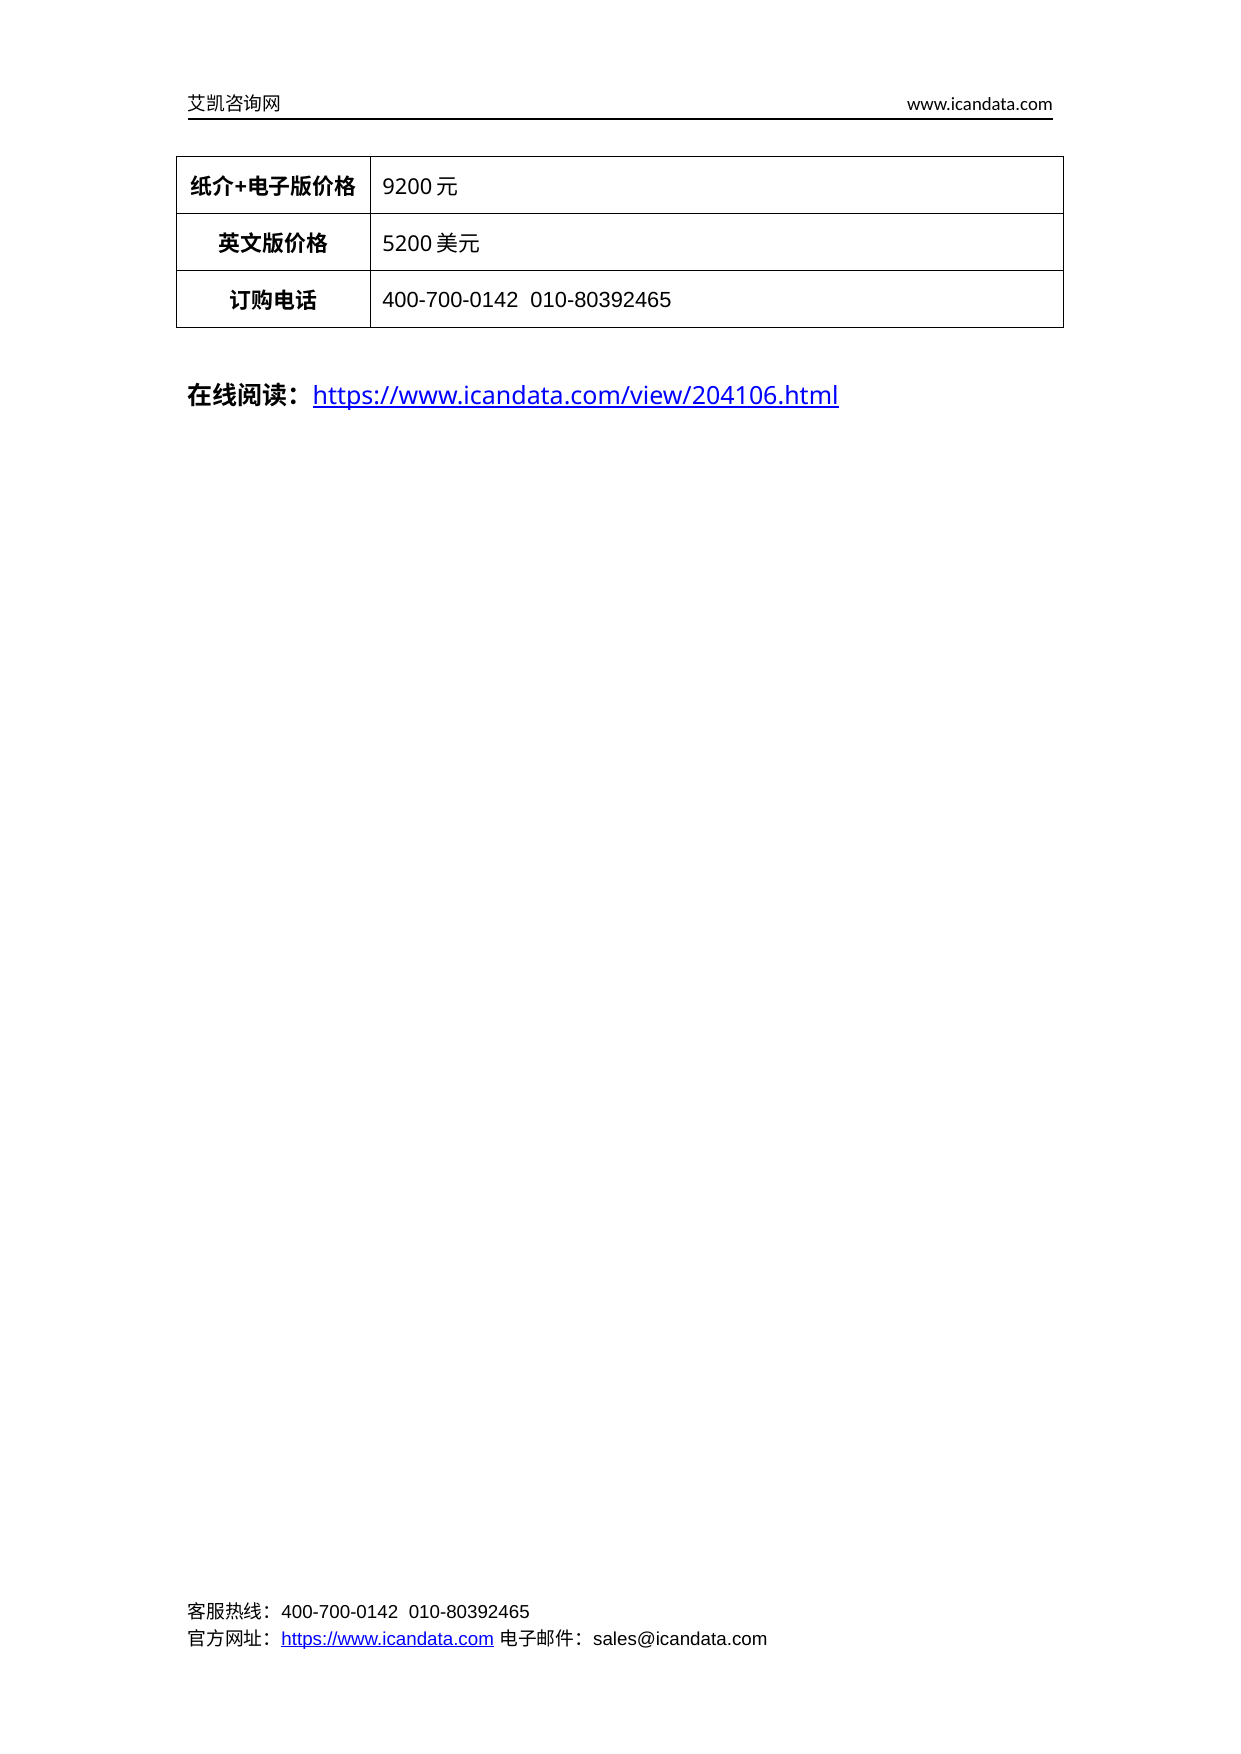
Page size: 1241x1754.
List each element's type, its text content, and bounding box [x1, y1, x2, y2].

table_cell 纸介+电子版价格 [177, 157, 370, 213]
table_cell 5200美元 [371, 214, 1063, 270]
table_cell 订购电话 [177, 271, 370, 327]
table_cell 英文版价格 [177, 214, 370, 270]
table_cell 9200元 [371, 157, 1063, 213]
text 在线阅读：https://www.icandata.com/view/204106.html [187, 361, 1053, 426]
table_cell 400-700-0142 010-80392465 [371, 271, 1063, 327]
